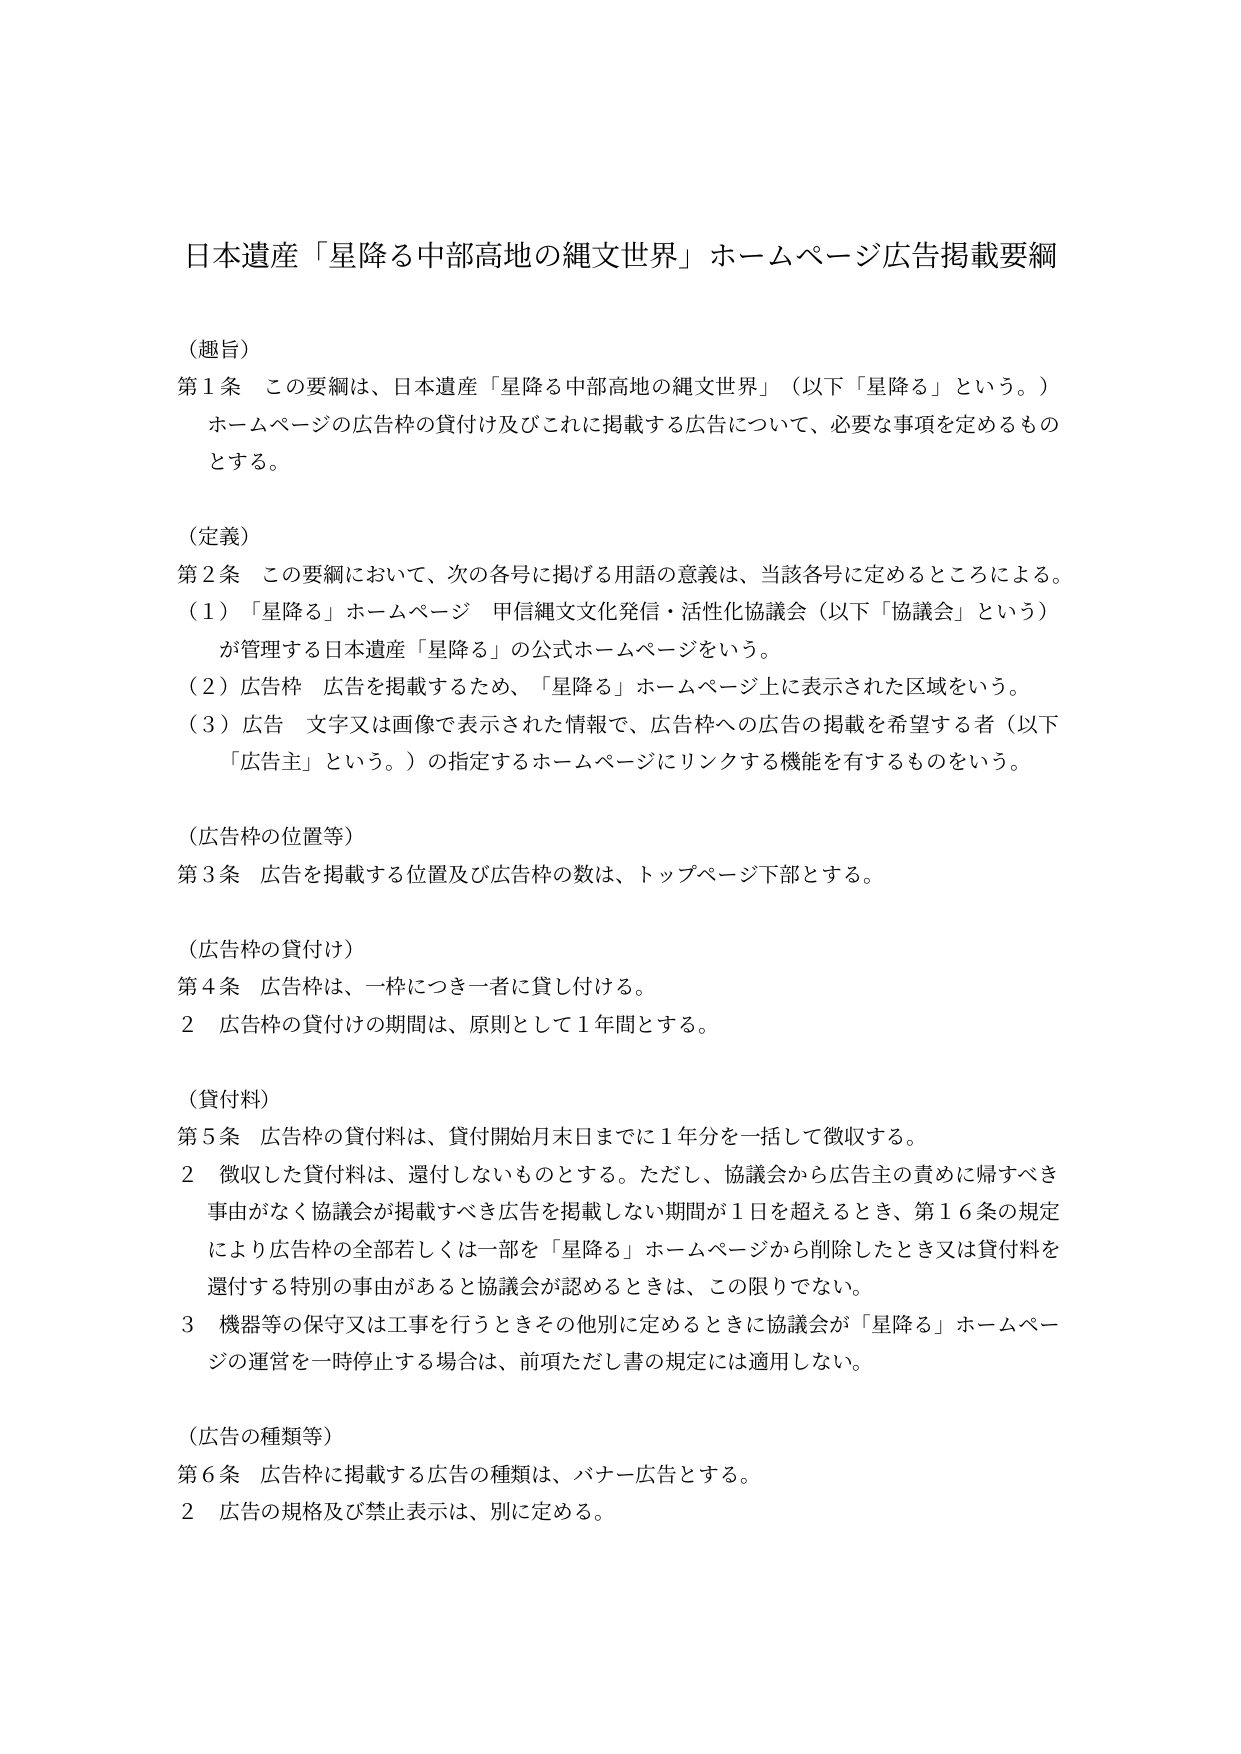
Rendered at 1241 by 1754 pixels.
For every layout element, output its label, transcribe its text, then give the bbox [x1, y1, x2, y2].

text （定義） [177, 517, 1063, 554]
text （広告枠の位置等） [177, 817, 1063, 854]
text （１）「星降る」ホームページ 甲信縄文文化発信・活性化協議会（以下「協議会」という）が管理する日本遺産「星降る」の公式ホームページをいう。 [177, 592, 1063, 667]
text 第５条 広告枠の貸付料は、貸付開始月末日までに１年分を一括して徴収する。 [177, 1117, 1063, 1154]
text ２ 広告枠の貸付けの期間は、原則として１年間とする。 [177, 1004, 1063, 1042]
text （２）広告枠 広告を掲載するため、「星降る」ホームページ上に表示された区域をいう。 [177, 667, 1063, 704]
text （貸付料） [177, 1079, 1063, 1117]
text （広告枠の貸付け） [177, 929, 1063, 967]
text 第２条 この要綱において、次の各号に掲げる用語の意義は、当該各号に定めるところによる。 [177, 554, 1063, 592]
text （趣旨） [177, 329, 1063, 367]
text ２ 徴収した貸付料は、還付しないものとする。ただし、協議会から広告主の責めに帰すべき事由がなく協議会が掲載すべき広告を掲載しない期間が１日を超えるとき、第１６条の規定により広告枠の全部若しくは一部を「星降る」ホームページから削除したとき又は貸付料を還付する特別の事由があると協議会が認めるときは、この限りでない。 [177, 1154, 1063, 1304]
text ２ 広告の規格及び禁止表示は、別に定める。 [177, 1492, 1063, 1529]
text 第１条 この要綱は、日本遺産「星降る中部高地の縄文世界」（以下「星降る」という。）ホームページの広告枠の貸付け及びこれに掲載する広告について、必要な事項を定めるものとする。 [177, 367, 1063, 479]
text （３）広告 文字又は画像で表示された情報で、広告枠への広告の掲載を希望する者（以下「広告主」という。）の指定するホームページにリンクする機能を有するものをいう。 [177, 704, 1063, 779]
text 第６条 広告枠に掲載する広告の種類は、バナー広告とする。 [177, 1454, 1063, 1492]
text （広告の種類等） [177, 1417, 1063, 1454]
text ３ 機器等の保守又は工事を行うときその他別に定めるときに協議会が「星降る」ホームページの運営を一時停止する場合は、前項ただし書の規定には適用しない。 [177, 1304, 1063, 1379]
text 日本遺産「星降る中部高地の縄文世界」ホームページ広告掲載要綱 [177, 217, 1063, 292]
text 第３条 広告を掲載する位置及び広告枠の数は、トップページ下部とする。 [177, 854, 1063, 892]
text 第４条 広告枠は、一枠につき一者に貸し付ける。 [177, 967, 1063, 1004]
